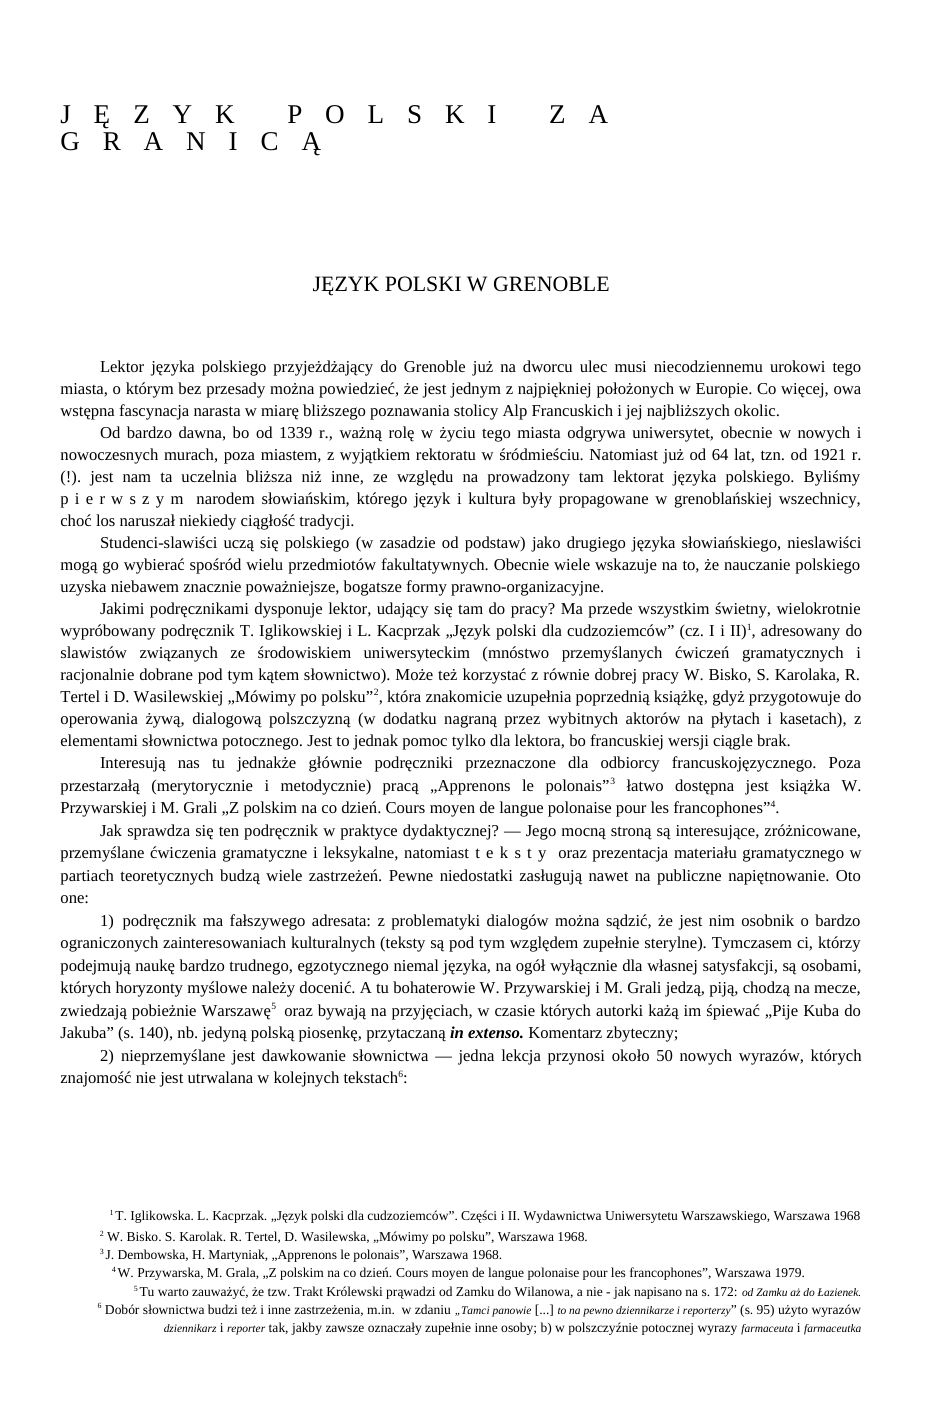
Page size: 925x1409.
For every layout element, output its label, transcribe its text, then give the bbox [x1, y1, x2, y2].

text Jak sprawdza się ten podręcznik w praktyce dydaktycznej? — Jego mocną stroną są interesujące, zróżnicowane, przemyślane ćwiczenia gramatyczne i leksykalne, natomiast teksty oraz prezentacja materiału gramatycznego w partiach teoretycznych budzą wiele zastrzeżeń. Pewne niedostatki zasługują nawet na publiczne napiętnowanie. Oto one: [60, 818, 862, 908]
text 2 W. Bisko. S. Karolak. R. Tertel, D. Wasilewska, „Mówimy po polsku”, Warszawa 1968. [99, 1227, 861, 1245]
text 5 Tu warto zauważyć, że tzw. Trakt Królewski prąwadzi od Zamku do Wilanowa, a nie - jak napisano na s. 172: od Zamku aż do Łazienek. [62, 1282, 861, 1300]
text 4 W. Przywarska, M. Grala, „Z polskim na co dzień. Cours moyen de langue polonaise pour les francophones”, Warszawa 1979. [62, 1263, 855, 1281]
text JĘZYK POLSKI W GRENOBLE [60, 274, 862, 296]
list nieprzemyślane jest dawkowanie słownictwa — jedna lekcja przynosi około 50 nowych wyrazów, których znajomość nie jest utrwalana w kolejnych tekstach6: [60, 1043, 862, 1088]
text Lektor języka polskiego przyjeżdżający do Grenoble już na dworcu ulec musi niecodziennemu urokowi tego miasta, o którym bez przesady można powiedzieć, że jest jednym z najpiękniej położonych w Europie. Co więcej, owa wstępna fascynacja narasta w miarę bliższego poznawania stolicy Alp Francuskich i jej najbliższych okolic. [60, 355, 862, 421]
text JĘZYK POLSKI ZA GRANICĄ [60, 102, 638, 156]
text Interesują nas tu jednakże głównie podręczniki przeznaczone dla odbiorcy francuskojęzycznego. Poza przestarzałą (merytorycznie i metodycznie) pracą „Apprenons le polonais”3 łatwo dostępna jest książka W. Przywarskiej i M. Grali „Z polskim na co dzień. Cours moyen de langue polonaise pour les francophones”4. [60, 751, 862, 818]
text Jakimi podręcznikami dysponuje lektor, udający się tam do pracy? Ma przede wszystkim świetny, wielokrotnie wypróbowany podręcznik T. Iglikowskiej i L. Kacprzak „Język polski dla cudzoziemców” (cz. I i II)1, adresowany do slawistów związanych ze środowiskiem uniwersyteckim (mnóstwo przemyślanych ćwiczeń gramatycznych i racjonalnie dobrane pod tym kątem słownictwo). Może też korzystać z równie dobrej pracy W. Bisko, S. Karolaka, R. Tertel i D. Wasilewskiej „Mówimy po polsku”2, która znakomicie uzupełnia poprzednią książkę, gdyż przygotowuje do operowania żywą, dialogową polszczyzną (w dodatku nagraną przez wybitnych aktorów na płytach i kasetach), z elementami słownictwa potocznego. Jest to jednak pomoc tylko dla lektora, bo francuskiej wersji ciągle brak. [60, 597, 862, 751]
text 1 T. Iglikowska. L. Kacprzak. „Język polski dla cudzoziemców”. Części i II. Wydawnictwa Uniwersytetu Warszawskiego, Warszawa 1968 [62, 1206, 861, 1224]
text Od bardzo dawna, bo od 1339 r., ważną rolę w życiu tego miasta odgrywa uniwersytet, obecnie w nowych i nowoczesnych murach, poza miastem, z wyjątkiem rektoratu w śródmieściu. Natomiast już od 64 lat, tzn. od 1921 r. (!). jest nam ta uczelnia bliższa niż inne, ze względu na prowadzony tam lektorat języka polskiego. Byliśmy pierwszym narodem słowiańskim, którego język i kultura były propagowane w grenoblańskiej wszechnicy, choć los naruszał niekiedy ciągłość tradycji. [60, 421, 862, 531]
text 6 Dobór słownictwa budzi też i inne zastrzeżenia, m.in. w zdaniu „Tamci panowie [...] to na pewno dziennikarze i reporterzy” (s. 95) użyto wyrazów dziennikarz i reporter tak, jakby zawsze oznaczały zupełnie inne osoby; b) w polszczyźnie potocznej wyrazy farmaceuta i farmaceutka [62, 1300, 861, 1336]
text 3 J. Dembowska, H. Martyniak, „Apprenons le polonais”, Warszawa 1968. [99, 1245, 861, 1263]
text Studenci-slawiści uczą się polskiego (w zasadzie od podstaw) jako drugiego języka słowiańskiego, nieslawiści mogą go wybierać spośród wielu przedmiotów fakultatywnych. Obecnie wiele wskazuje na to, że nauczanie polskiego uzyska niebawem znacznie poważniejsze, bogatsze formy prawno-organizacyjne. [60, 531, 862, 597]
list podręcznik ma fałszywego adresata: z problematyki dialogów można sądzić, że jest nim osobnik o bardzo ograniczonych zainteresowaniach kulturalnych (teksty są pod tym względem zupełnie sterylne). Tymczasem ci, którzy podejmują naukę bardzo trudnego, egzotycznego niemal języka, na ogół wyłącznie dla własnej satysfakcji, są osobami, których horyzonty myślowe należy docenić. A tu bohaterowie W. Przywarskiej i M. Grali jedzą, piją, chodzą na mecze, zwiedzają pobieżnie Warszawę5 oraz bywają na przyjęciach, w czasie których autorki każą im śpiewać „Pije Kuba do Jakuba” (s. 140), nb. jedyną polską piosenkę, przytaczaną in extenso. Komentarz zbyteczny; [60, 908, 862, 1043]
